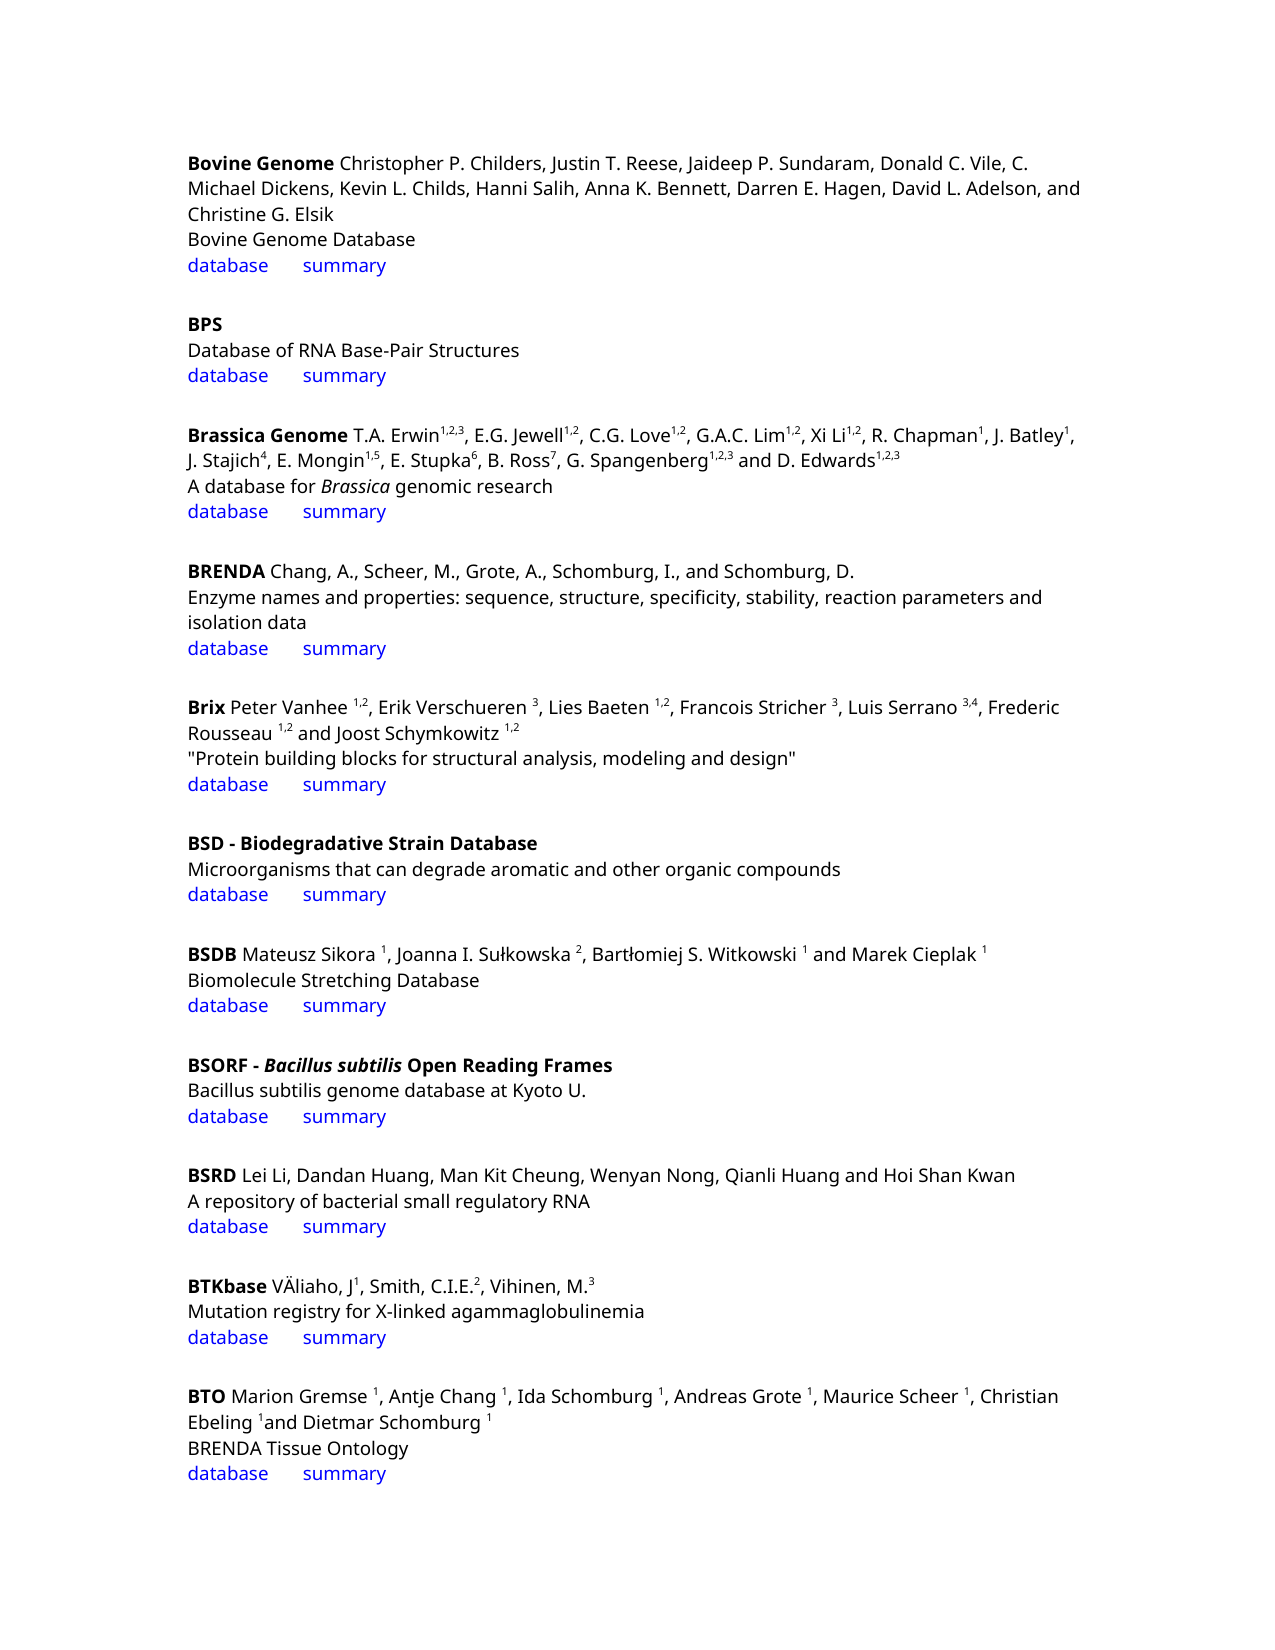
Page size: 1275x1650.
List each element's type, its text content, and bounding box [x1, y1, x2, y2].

text BSD - Biodegradative Strain Database Microorganisms that can degrade aromatic and other organic compounds database summary [386, 831, 1087, 907]
text Bovine Genome Christopher P. Childers, Justin T. Reese, Jaideep P. Sundaram, Donald C. Vile, C. Michael Dickens, Kevin L. Childs, Hanni Salih, Anna K. Bennett, Darren E. Hagen, David L. Adelson, and Christine G. Elsik Bovine Genome Database database summary [334, 150, 1087, 278]
text BTO Marion Gremse 1, Antje Chang 1, Ida Schomburg 1, Andreas Grote 1, Maurice Scheer 1, Christian Ebeling 1and Dietmar Schomburg 1 BRENDA Tissue Ontology database summary [386, 1384, 1087, 1486]
text BSDB Mateusz Sikora 1, Joanna I. Sułkowska 2, Bartłomiej S. Witkowski 1 and Marek Cieplak 1 Biomolecule Stretching Database database summary [187, 941, 1087, 1018]
text BSORF - Bacillus subtilis Open Reading Frames Bacillus subtilis genome database at Kyoto U. database summary [187, 1052, 1087, 1128]
text BRENDA Chang, A., Scheer, M., Grote, A., Schomburg, I., and Schomburg, D. Enzyme names and properties: sequence, structure, specificity, stability, reaction parameters and isolation data database summary [187, 558, 1087, 661]
text BPS Database of RNA Base-Pair Structures database summary [222, 312, 1087, 388]
text BSRD Lei Li, Dandan Huang, Man Kit Cheung, Wenyan Nong, Qianli Huang and Hoi Shan Kwan A repository of bacterial small regulatory RNA database summary [386, 1163, 1087, 1239]
text Brassica Genome T.A. Erwin1,2,3, E.G. Jewell1,2, C.G. Love1,2, G.A.C. Lim1,2, Xi Li1,2, R. Chapman1, J. Batley1, J. Stajich4, E. Mongin1,5, E. Stupka6, B. Ross7, G. Spangenberg1,2,3 and D. Edwards1,2,3 A database for Brassica genomic research database summary [386, 422, 1087, 524]
text BTKbase VÄliaho, J1, Smith, C.I.E.2, Vihinen, M.3 Mutation registry for X-linked agammaglobulinemia database summary [386, 1273, 1087, 1350]
text Brix Peter Vanhee 1,2, Erik Verschueren 3, Lies Baeten 1,2, Francois Stricher 3, Luis Serrano 3,4, Frederic Rousseau 1,2 and Joost Schymkowitz 1,2 "Protein building blocks for structural analysis, modeling and design" database summary [187, 694, 1087, 797]
